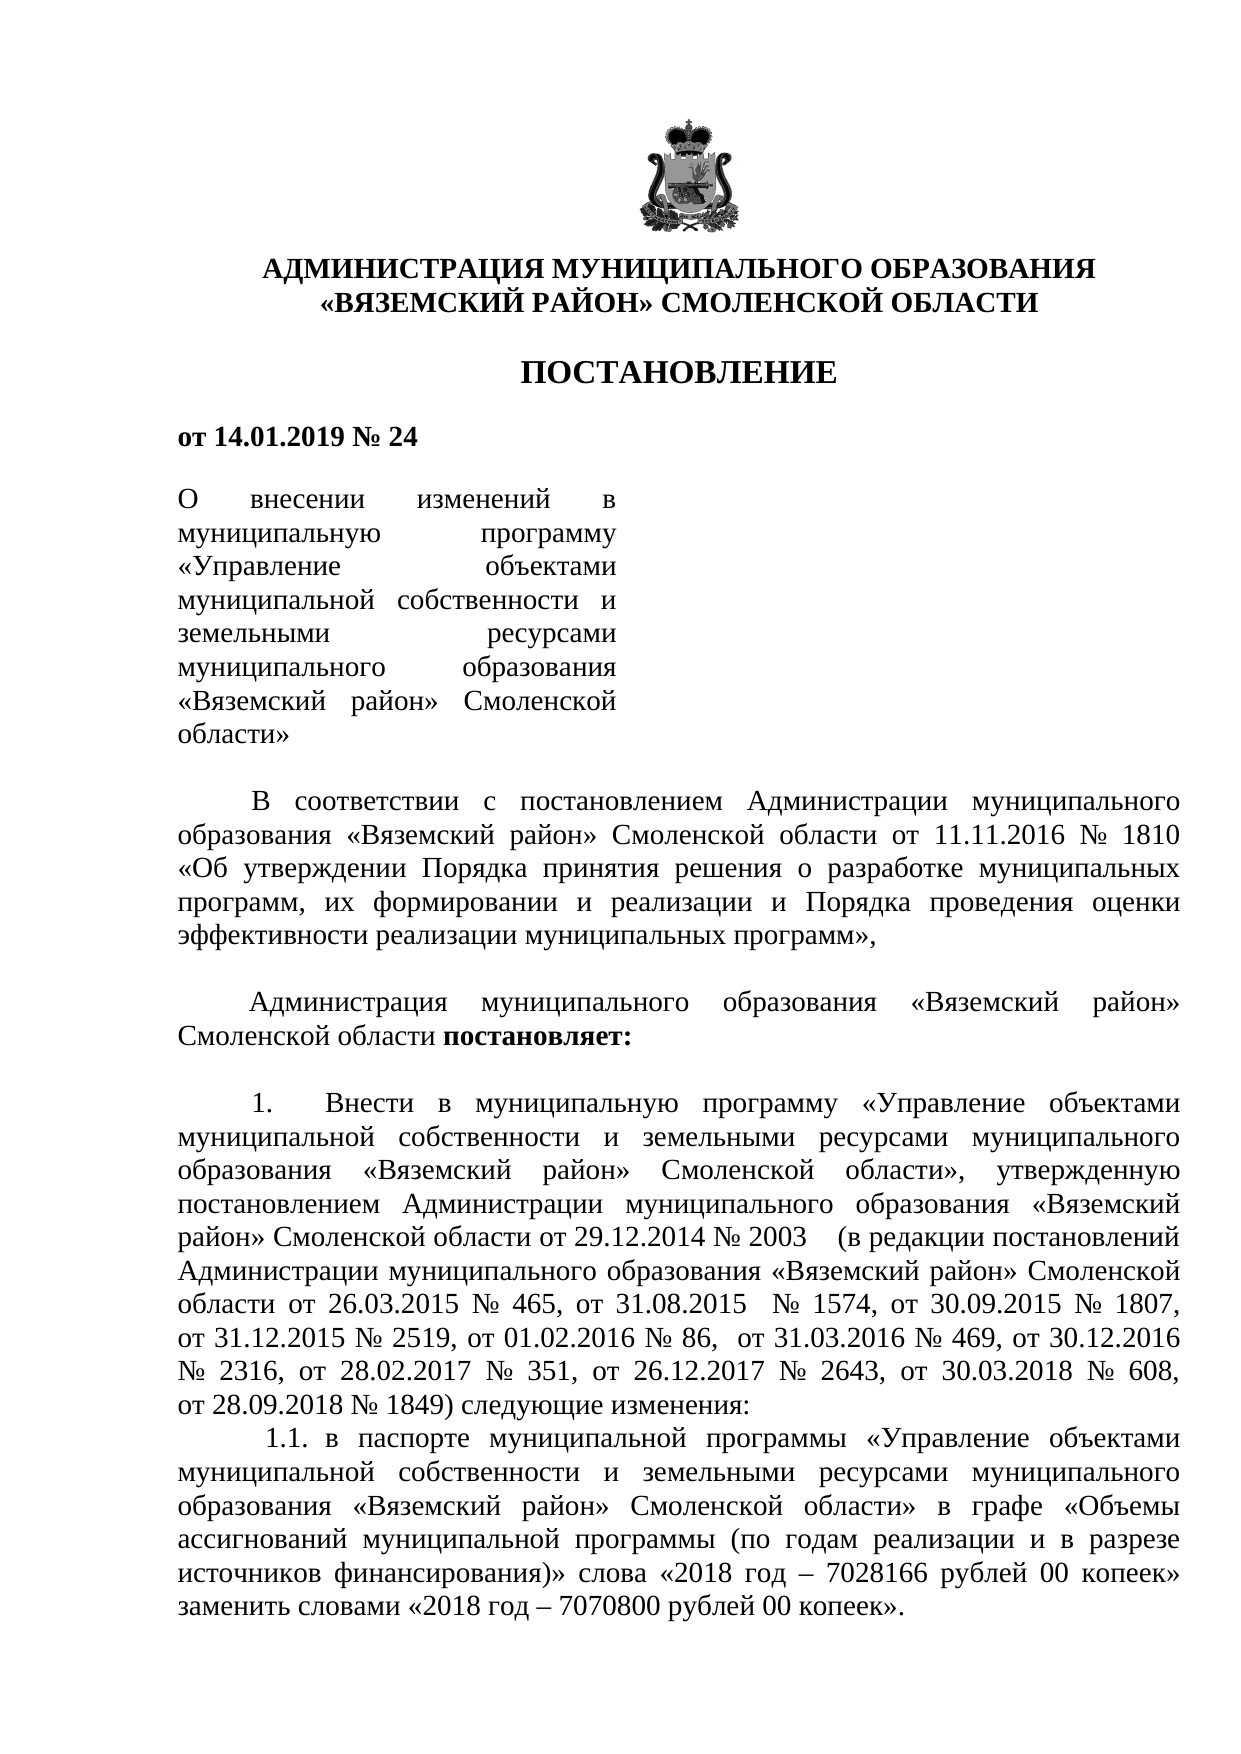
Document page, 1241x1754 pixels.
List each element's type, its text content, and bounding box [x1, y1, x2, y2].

text ПОСТАНОВЛЕНИЕ [177, 352, 1181, 390]
text О внесении изменений в муниципальную программу «Управление объектами муниципальной собственности и земельными ресурсами муниципального образования «Вяземский район» Смоленской области» [177, 481, 616, 750]
list Внести в муниципальную программу «Управление объектами муниципальной собственности и земельными ресурсами муниципального образования «Вяземский район» Смоленской области», утвержденную постановлением Администрации муниципального образования «Вяземский район» Смоленской области от 29.12.2014 № 2003 (в редакции постановлений Администрации муниципального образования «Вяземский район» Смоленской области от 26.03.2015 № 465, от 31.08.2015 № 1574, от 30.09.2015 № 1807, от 31.12.2015 № 2519, от 01.02.2016 № 86, от 31.03.2016 № 469, от 30.12.2016 № 2316, от 28.02.2017 № 351, от 26.12.2017 № 2643, от 30.03.2018 № 608, от 28.09.2018 № 1849) следующие изменения: [177, 1085, 1181, 1421]
text администрация муниципального образования [177, 251, 1181, 285]
list в паспорте муниципальной программы «Управление объектами муниципальной собственности и земельными ресурсами муниципального образования «Вяземский район» Смоленской области» в графе «Объемы ассигнований муниципальной программы (по годам реализации и в разрезе источников финансирования)» слова «2018 год – 7028166 рублей 00 копеек» заменить словами «2018 год – 7070800 рублей 00 копеек». [177, 1421, 1181, 1622]
text от 14.01.2019 № 24 [177, 419, 1181, 453]
picture [638, 118, 740, 233]
text В соответствии с постановлением Администрации муниципального образования «Вяземский район» Смоленской области от 11.11.2016 № 1810 «Об утверждении Порядка принятия решения о разработке муниципальных программ, их формировании и реализации и Порядка проведения оценки эффективности реализации муниципальных программ», [177, 783, 1181, 951]
text Администрация муниципального образования «Вяземский район» Смоленской области постановляет: [177, 984, 1181, 1052]
text «Вяземский район» смоленской области [177, 285, 1181, 318]
